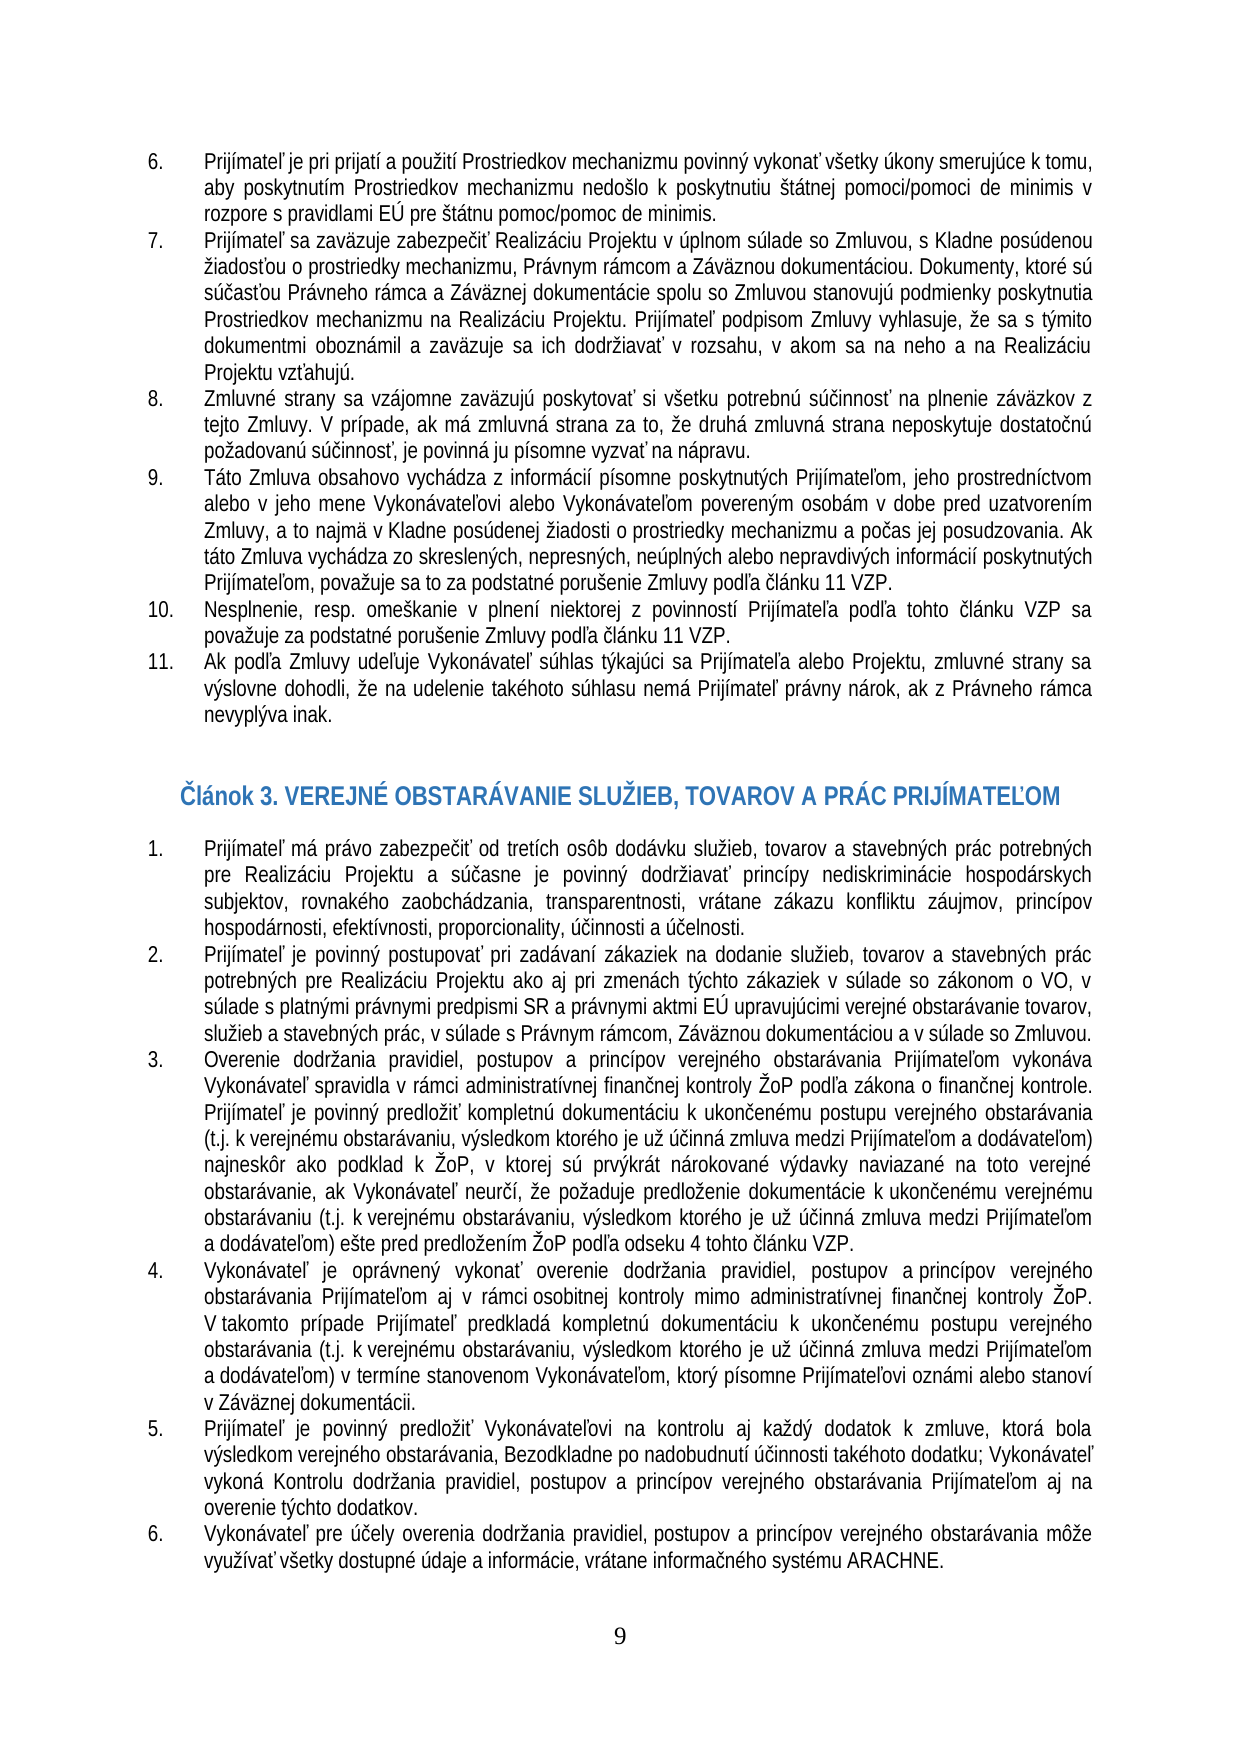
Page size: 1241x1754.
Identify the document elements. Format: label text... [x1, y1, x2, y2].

list Prijímateľ má právo zabezpečiť od tretích osôb dodávku služieb, tovarov a stavebných prác potrebných pre Realizáciu Projektu a súčasne je povinný dodržiavať princípy nediskriminácie hospodárskych subjektov, rovnakého zaobchádzania, transparentnosti, vrátane zákazu konfliktu záujmov, princípov hospodárnosti, efektívnosti, proporcionality, účinnosti a účelnosti. [148, 835, 1093, 941]
subtitle Článok 3. VEREJNÉ OBSTARÁVANIE SLUŽIEB, TOVAROV A PRÁC PRIJÍMATEĽOM [148, 780, 1093, 811]
list Táto Zmluva obsahovo vychádza z informácií písomne poskytnutých Prijímateľom, jeho prostredníctvom alebo v jeho mene Vykonávateľovi alebo Vykonávateľom povereným osobám v dobe pred uzatvorením Zmluvy, a to najmä v Kladne posúdenej žiadosti o prostriedky mechanizmu a počas jej posudzovania. Ak táto Zmluva vychádza zo skreslených, nepresných, neúplných alebo nepravdivých informácií poskytnutých Prijímateľom, považuje sa to za podstatné porušenie Zmluvy podľa článku 11 VZP. [148, 464, 1093, 596]
list Overenie dodržania pravidiel, postupov a princípov verejného obstarávania Prijímateľom vykonáva Vykonávateľ spravidla v rámci administratívnej finančnej kontroly ŽoP podľa zákona o finančnej kontrole. Prijímateľ je povinný predložiť kompletnú dokumentáciu k ukončenému postupu verejného obstarávania (t.j. k verejnému obstarávaniu, výsledkom ktorého je už účinná zmluva medzi Prijímateľom a dodávateľom) najneskôr ako podklad k ŽoP, v ktorej sú prvýkrát nárokované výdavky naviazané na toto verejné obstarávanie, ak Vykonávateľ neurčí, že požaduje predloženie dokumentácie k ukončenému verejnému obstarávaniu (t.j. k verejnému obstarávaniu, výsledkom ktorého je už účinná zmluva medzi Prijímateľom a dodávateľom) ešte pred predložením ŽoP podľa odseku 4 tohto článku VZP. [148, 1046, 1093, 1257]
list Prijímateľ je povinný predložiť Vykonávateľovi na kontrolu aj každý dodatok k zmluve, ktorá bola výsledkom verejného obstarávania, Bezodkladne po nadobudnutí účinnosti takéhoto dodatku; Vykonávateľ vykoná Kontrolu dodržania pravidiel, postupov a princípov verejného obstarávania Prijímateľom aj na overenie týchto dodatkov. [148, 1415, 1093, 1520]
list Prijímateľ je pri prijatí a použití Prostriedkov mechanizmu povinný vykonať všetky úkony smerujúce k tomu, aby poskytnutím Prostriedkov mechanizmu nedošlo k poskytnutiu štátnej pomoci/pomoci de minimis v rozpore s pravidlami EÚ pre štátnu pomoc/pomoc de minimis. [148, 148, 1093, 227]
list Prijímateľ je povinný postupovať pri zadávaní zákaziek na dodanie služieb, tovarov a stavebných prác potrebných pre Realizáciu Projektu ako aj pri zmenách týchto zákaziek v súlade so zákonom o VO, v súlade s platnými právnymi predpismi SR a právnymi aktmi EÚ upravujúcimi verejné obstarávanie tovarov, služieb a stavebných prác, v súlade s Právnym rámcom, Záväznou dokumentáciou a v súlade so Zmluvou. [148, 941, 1093, 1046]
list Nesplnenie, resp. omeškanie v plnení niektorej z povinností Prijímateľa podľa tohto článku VZP sa považuje za podstatné porušenie Zmluvy podľa článku 11 VZP. [148, 596, 1093, 648]
list Prijímateľ sa zaväzuje zabezpečiť Realizáciu Projektu v úplnom súlade so Zmluvou, s Kladne posúdenou žiadosťou o prostriedky mechanizmu, Právnym rámcom a Záväznou dokumentáciou. Dokumenty, ktoré sú súčasťou Právneho rámca a Záväznej dokumentácie spolu so Zmluvou stanovujú podmienky poskytnutia Prostriedkov mechanizmu na Realizáciu Projektu. Prijímateľ podpisom Zmluvy vyhlasuje, že sa s týmito dokumentmi oboznámil a zaväzuje sa ich dodržiavať v rozsahu, v akom sa na neho a na Realizáciu Projektu vzťahujú. [148, 227, 1093, 385]
list Vykonávateľ je oprávnený vykonať overenie dodržania pravidiel, postupov a princípov verejného obstarávania Prijímateľom aj v rámci osobitnej kontroly mimo administratívnej finančnej kontroly ŽoP. V takomto prípade Prijímateľ predkladá kompletnú dokumentáciu k ukončenému postupu verejného obstarávania (t.j. k verejnému obstarávaniu, výsledkom ktorého je už účinná zmluva medzi Prijímateľom a dodávateľom) v termíne stanovenom Vykonávateľom, ktorý písomne Prijímateľovi oznámi alebo stanoví v Záväznej dokumentácii. [148, 1257, 1093, 1415]
list Ak podľa Zmluvy udeľuje Vykonávateľ súhlas týkajúci sa Prijímateľa alebo Projektu, zmluvné strany sa výslovne dohodli, že na udelenie takéhoto súhlasu nemá Prijímateľ právny nárok, ak z Právneho rámca nevyplýva inak. [148, 648, 1093, 727]
list Zmluvné strany sa vzájomne zaväzujú poskytovať si všetku potrebnú súčinnosť na plnenie záväzkov z tejto Zmluvy. V prípade, ak má zmluvná strana za to, že druhá zmluvná strana neposkytuje dostatočnú požadovanú súčinnosť, je povinná ju písomne vyzvať na nápravu. [148, 385, 1093, 464]
list Vykonávateľ pre účely overenia dodržania pravidiel, postupov a princípov verejného obstarávania môže využívať všetky dostupné údaje a informácie, vrátane informačného systému ARACHNE. [148, 1520, 1093, 1573]
